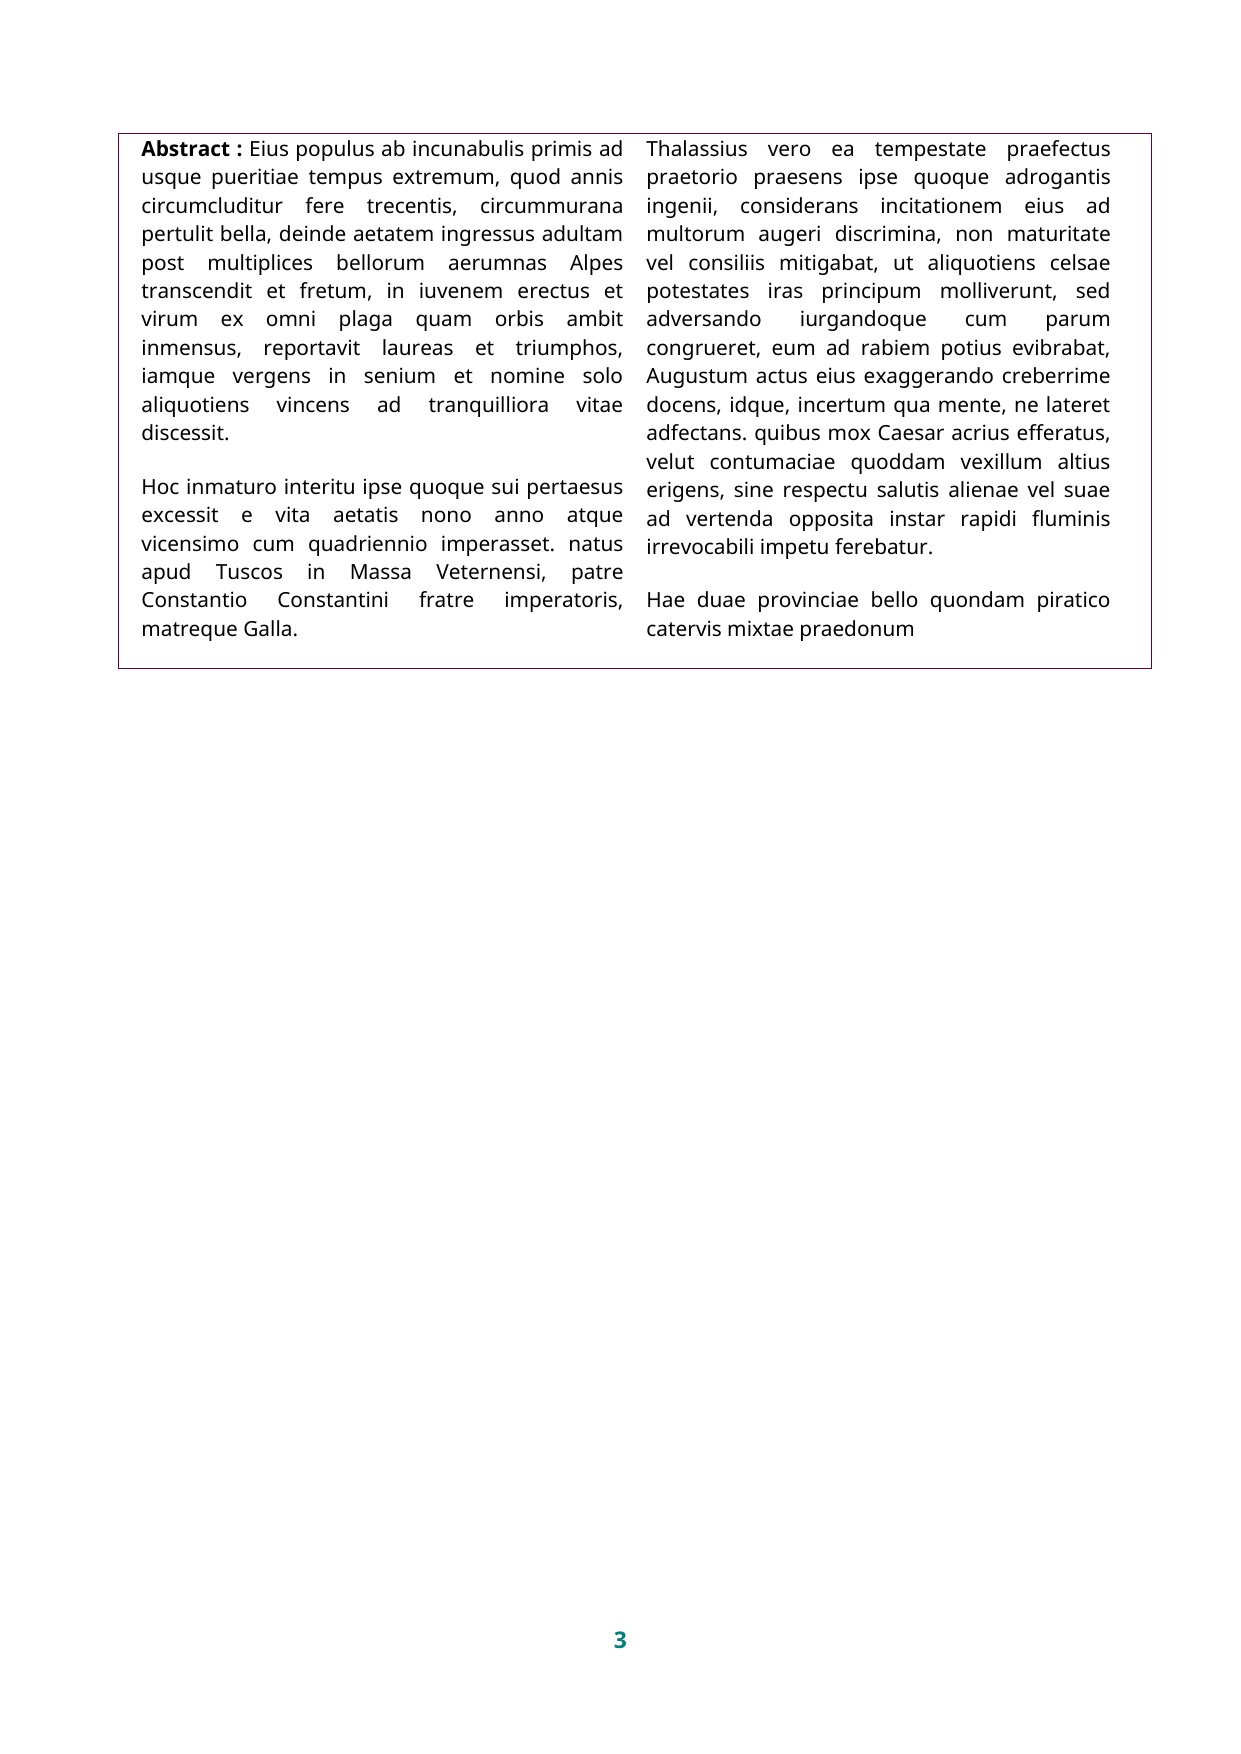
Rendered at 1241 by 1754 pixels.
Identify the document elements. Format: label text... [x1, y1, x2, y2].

table_header Title : titre (en anglais)................... ............................ ............................................................. ............................ Keywords : 3 à 6 mots clefs (version en anglais des 3 à 6 mots clefs) [119, 134, 1151, 667]
